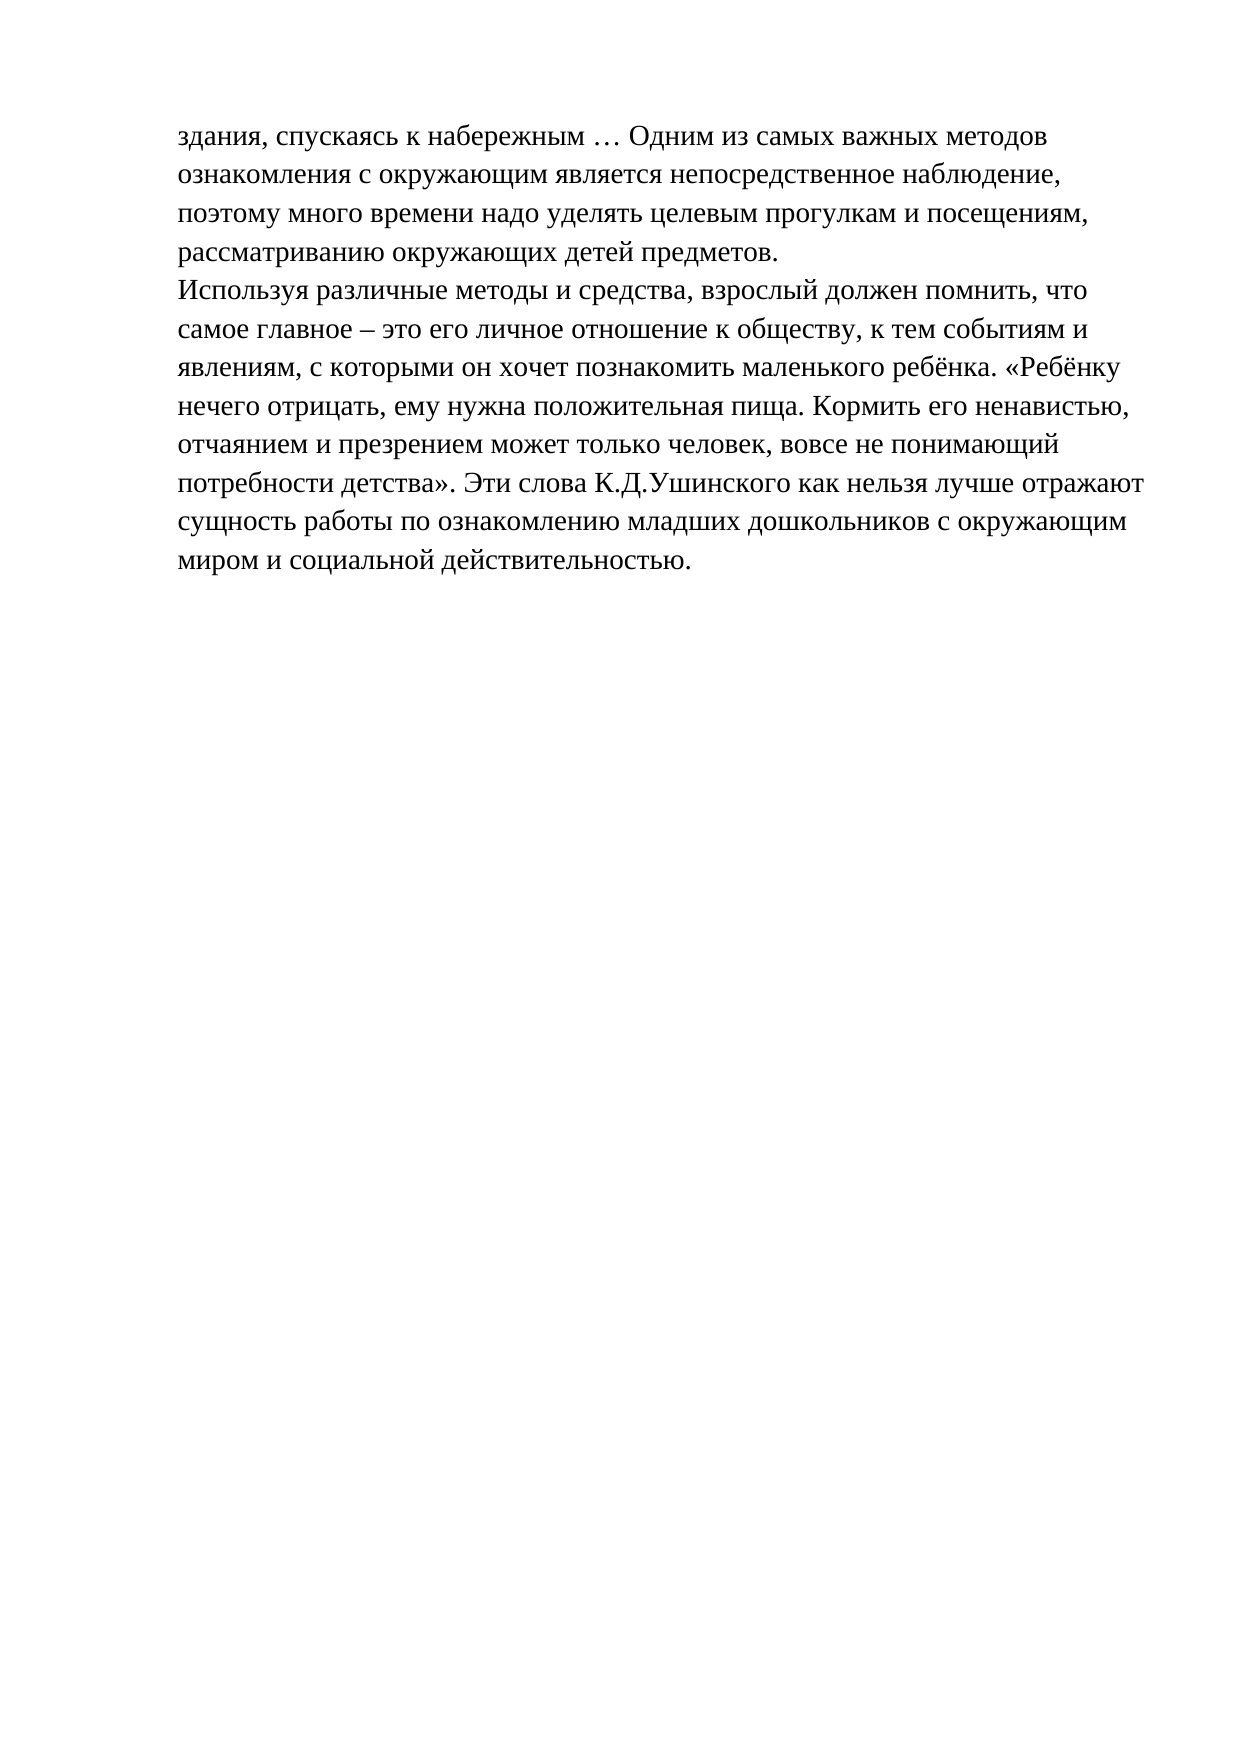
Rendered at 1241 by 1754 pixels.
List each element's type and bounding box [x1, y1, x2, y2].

text [177, 118, 1152, 576]
